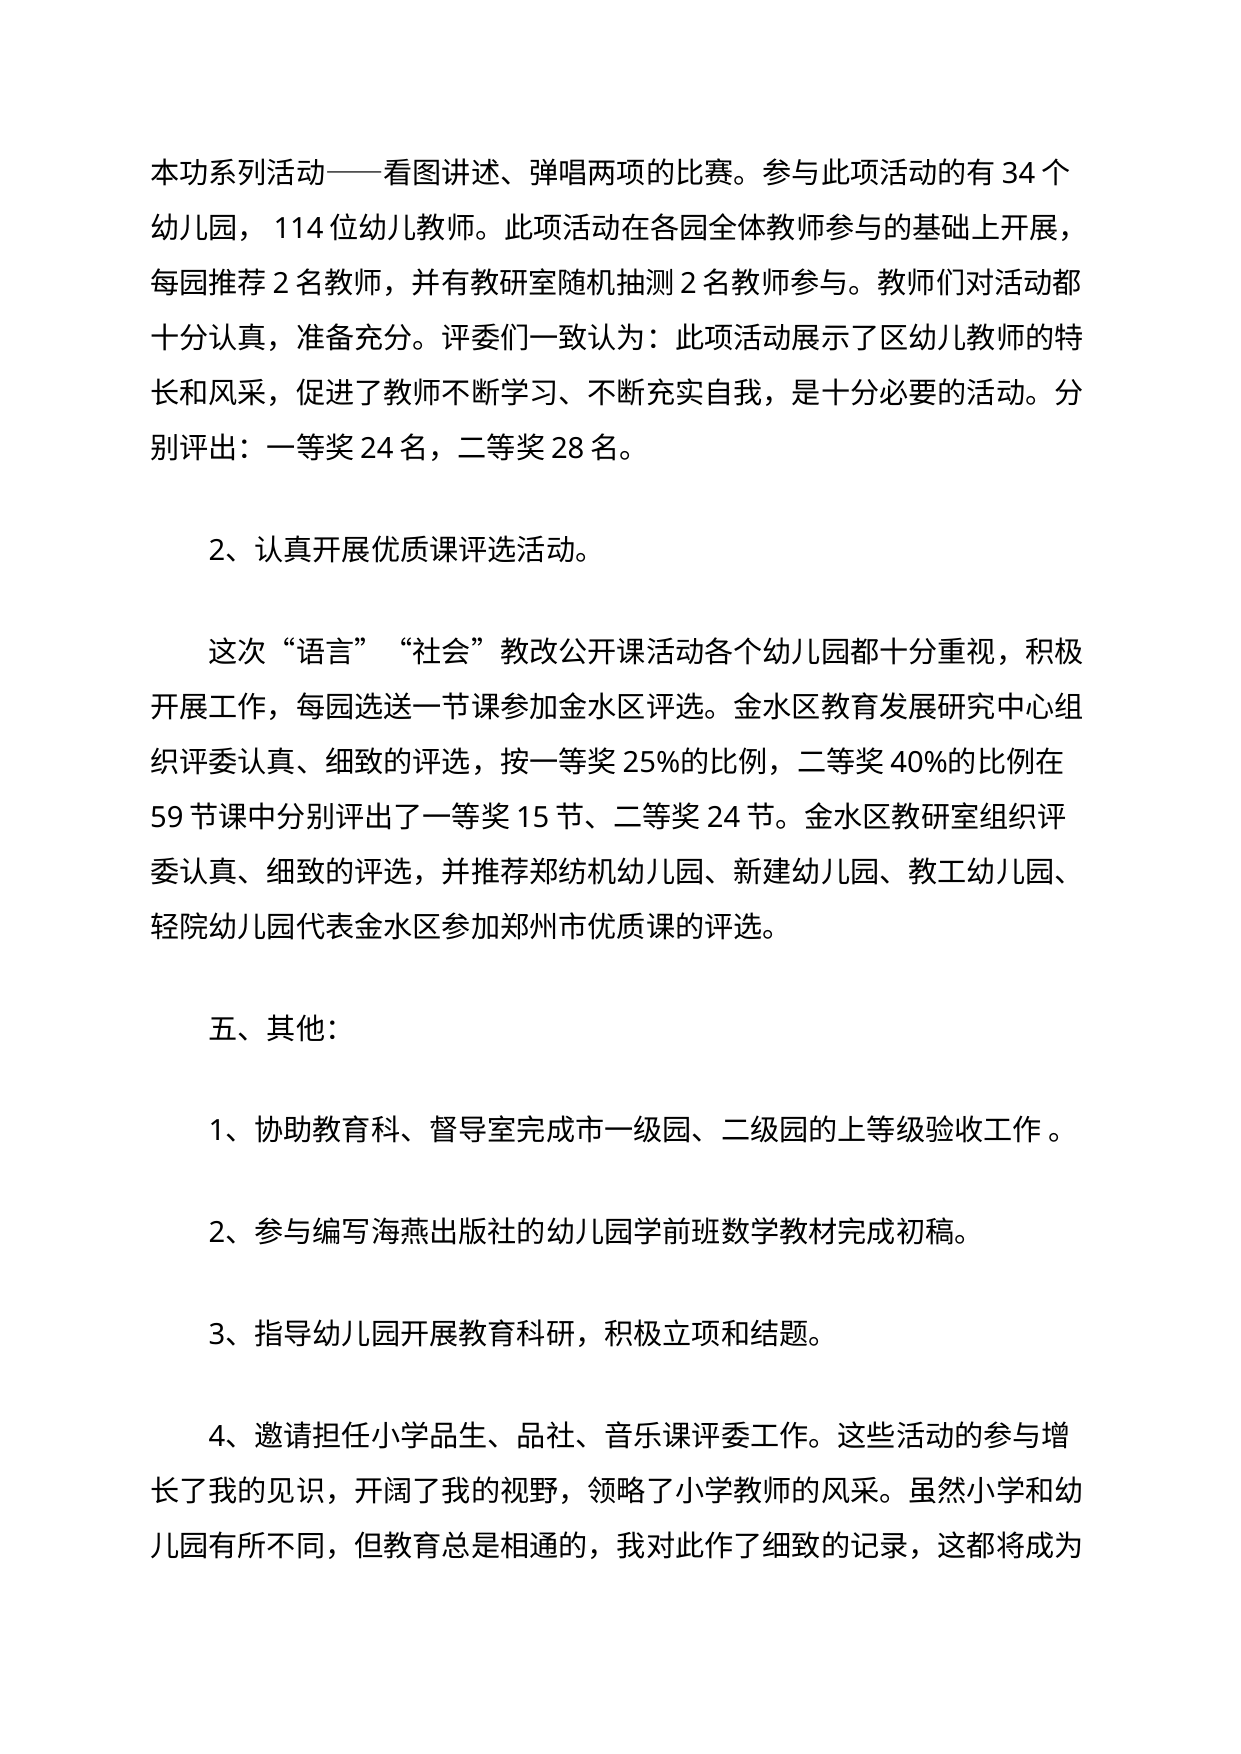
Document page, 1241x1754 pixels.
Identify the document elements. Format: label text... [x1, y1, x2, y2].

text 五、其他： [150, 1005, 1090, 1047]
text 1、协助教育科、督导室完成市一级园、二级园的上等级验收工作 。 [150, 1107, 1090, 1149]
text 3、指导幼儿园开展教育科研，积极立项和结题。 [150, 1311, 1090, 1353]
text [150, 150, 1090, 467]
text 这次“语言”“社会”教改公开课活动各个幼儿园都十分重视，积极开展工作，每园选送一节课参加金水区评选。金水区教育发展研究中心组织评委认真、细致的评选，按一等奖25%的比例，二等奖40%的比例在59节课中分别评出了一等奖15节、二等奖24节。金水区教研室组织评委认真、细致的评选，并推荐郑纺机幼儿园、新建幼儿园、教工幼儿园、轻院幼儿园代表金水区参加郑州市优质课的评选。 [150, 629, 1090, 946]
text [150, 1413, 1090, 1565]
text 2、认真开展优质课评选活动。 [150, 527, 1090, 569]
text 2、参与编写海燕出版社的幼儿园学前班数学教材完成初稿。 [150, 1209, 1090, 1251]
